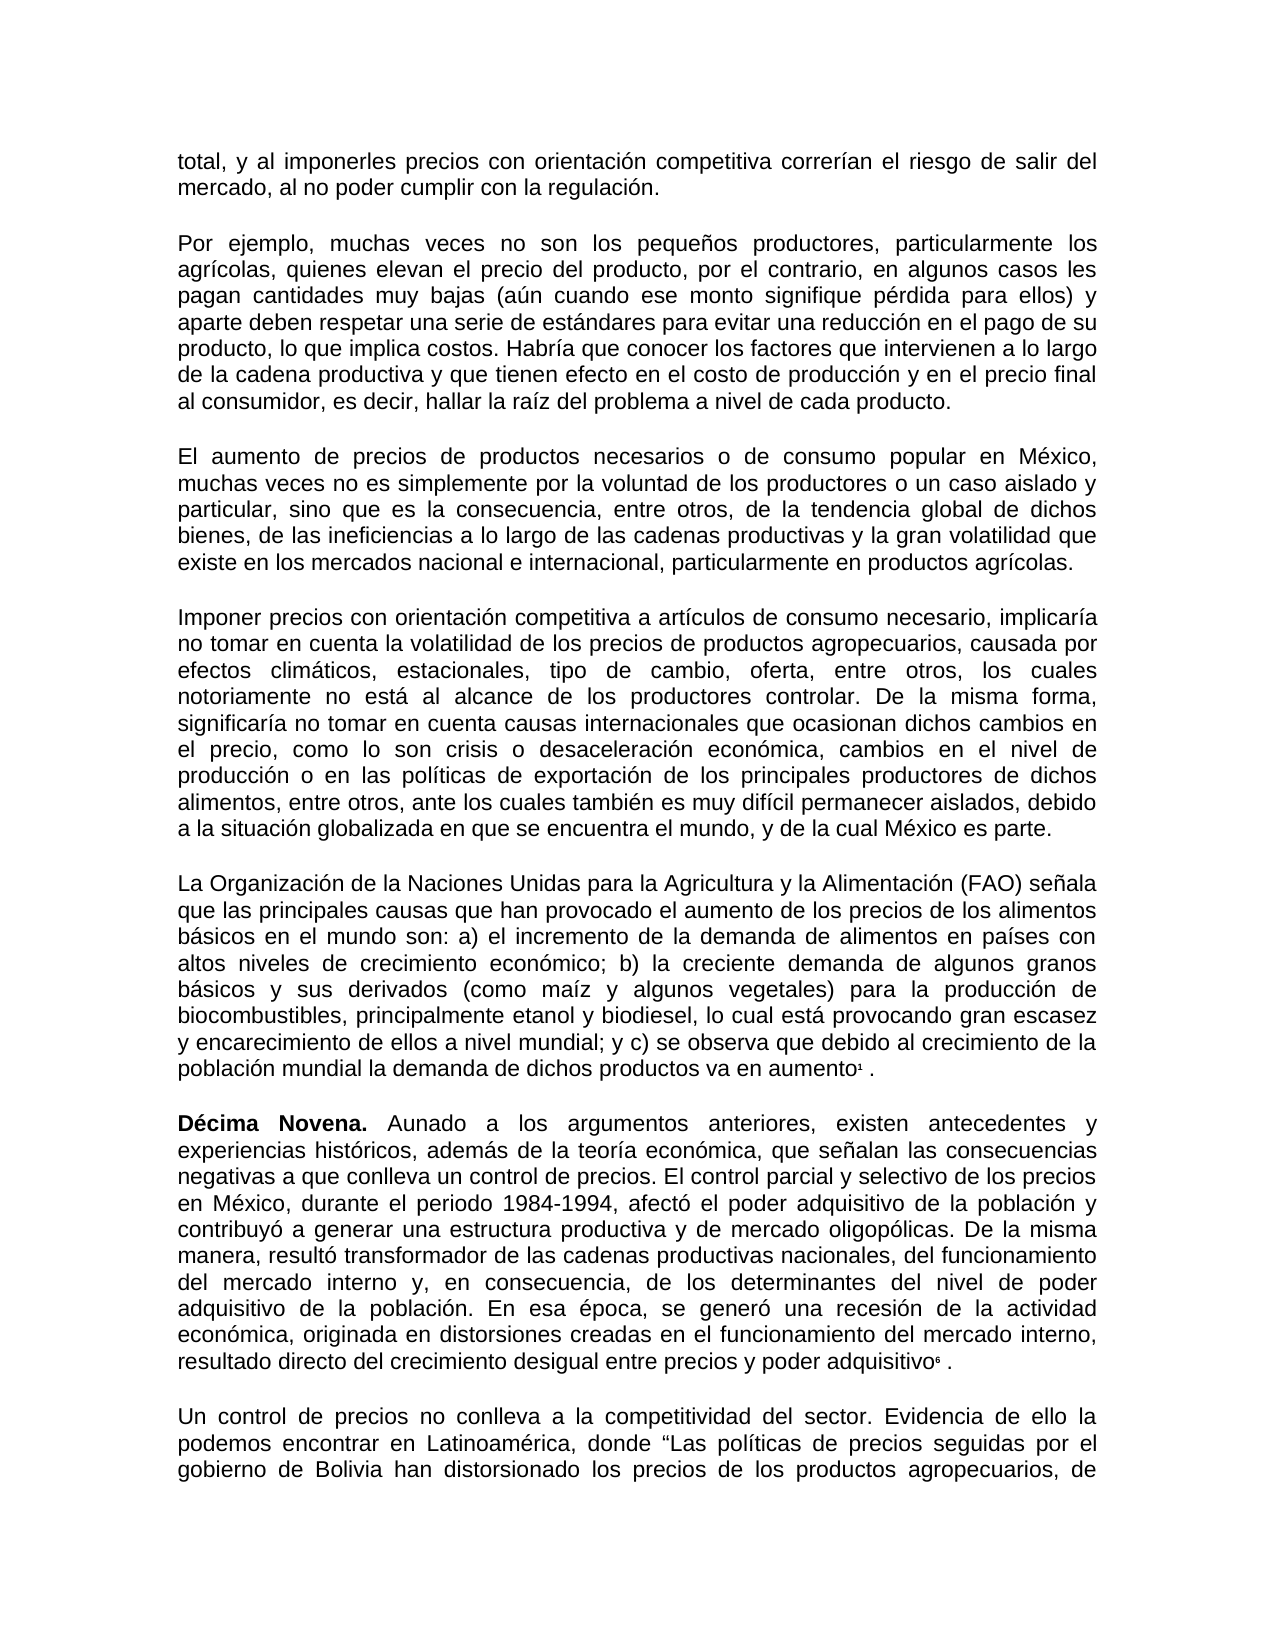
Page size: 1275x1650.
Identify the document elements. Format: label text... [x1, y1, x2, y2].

text Por ejemplo, muchas veces no son los pequeños productores, particularmente los agrícolas, quienes elevan el precio del producto, por el contrario, en algunos casos les pagan cantidades muy bajas (aún cuando ese monto signifique pérdida para ellos) y aparte deben respetar una serie de estándares para evitar una reducción en el pago de su producto, lo que implica costos. Habría que conocer los factores que intervienen a lo largo de la cadena productiva y que tienen efecto en el costo de producción y en el precio final al consumidor, es decir, hallar la raíz del problema a nivel de cada producto. [177, 229, 1098, 414]
text Décima Novena. Aunado a los argumentos anteriores, existen antecedentes y experiencias históricos, además de la teoría económica, que señalan las consecuencias negativas a que conlleva un control de precios. El control parcial y selectivo de los precios en México, durante el periodo 1984-1994, afectó el poder adquisitivo de la población y contribuyó a generar una estructura productiva y de mercado oligopólicas. De la misma manera, resultó transformador de las cadenas productivas nacionales, del funcionamiento del mercado interno y, en consecuencia, de los determinantes del nivel de poder adquisitivo de la población. En esa época, se generó una recesión de la actividad económica, originada en distorsiones creadas en el funcionamiento del mercado interno, resultado directo del crecimiento desigual entre precios y poder adquisitivo6 . [177, 1110, 1098, 1374]
text Imponer precios con orientación competitiva a artículos de consumo necesario, implicaría no tomar en cuenta la volatilidad de los precios de productos agropecuarios, causada por efectos climáticos, estacionales, tipo de cambio, oferta, entre otros, los cuales notoriamente no está al alcance de los productores controlar. De la misma forma, significaría no tomar en cuenta causas internacionales que ocasionan dichos cambios en el precio, como lo son crisis o desaceleración económica, cambios en el nivel de producción o en las políticas de exportación de los principales productores de dichos alimentos, entre otros, ante los cuales también es muy difícil permanecer aislados, debido a la situación globalizada en que se encuentra el mundo, y de la cual México es parte. [177, 604, 1098, 841]
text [177, 1403, 1098, 1482]
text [177, 148, 1098, 200]
text El aumento de precios de productos necesarios o de consumo popular en México, muchas veces no es simplemente por la voluntad de los productores o un caso aislado y particular, sino que es la consecuencia, entre otros, de la tendencia global de dichos bienes, de las ineficiencias a lo largo de las cadenas productivas y la gran volatilidad que existe en los mercados nacional e internacional, particularmente en productos agrícolas. [177, 443, 1098, 575]
text La Organización de la Naciones Unidas para la Agricultura y la Alimentación (FAO) señala que las principales causas que han provocado el aumento de los precios de los alimentos básicos en el mundo son: a) el incremento de la demanda de alimentos en países con altos niveles de crecimiento económico; b) la creciente demanda de algunos granos básicos y sus derivados (como maíz y algunos vegetales) para la producción de biocombustibles, principalmente etanol y biodiesel, lo cual está provocando gran escasez y encarecimiento de ellos a nivel mundial; y c) se observa que debido al crecimiento de la población mundial la demanda de dichos productos va en aumento1 . [177, 870, 1098, 1081]
